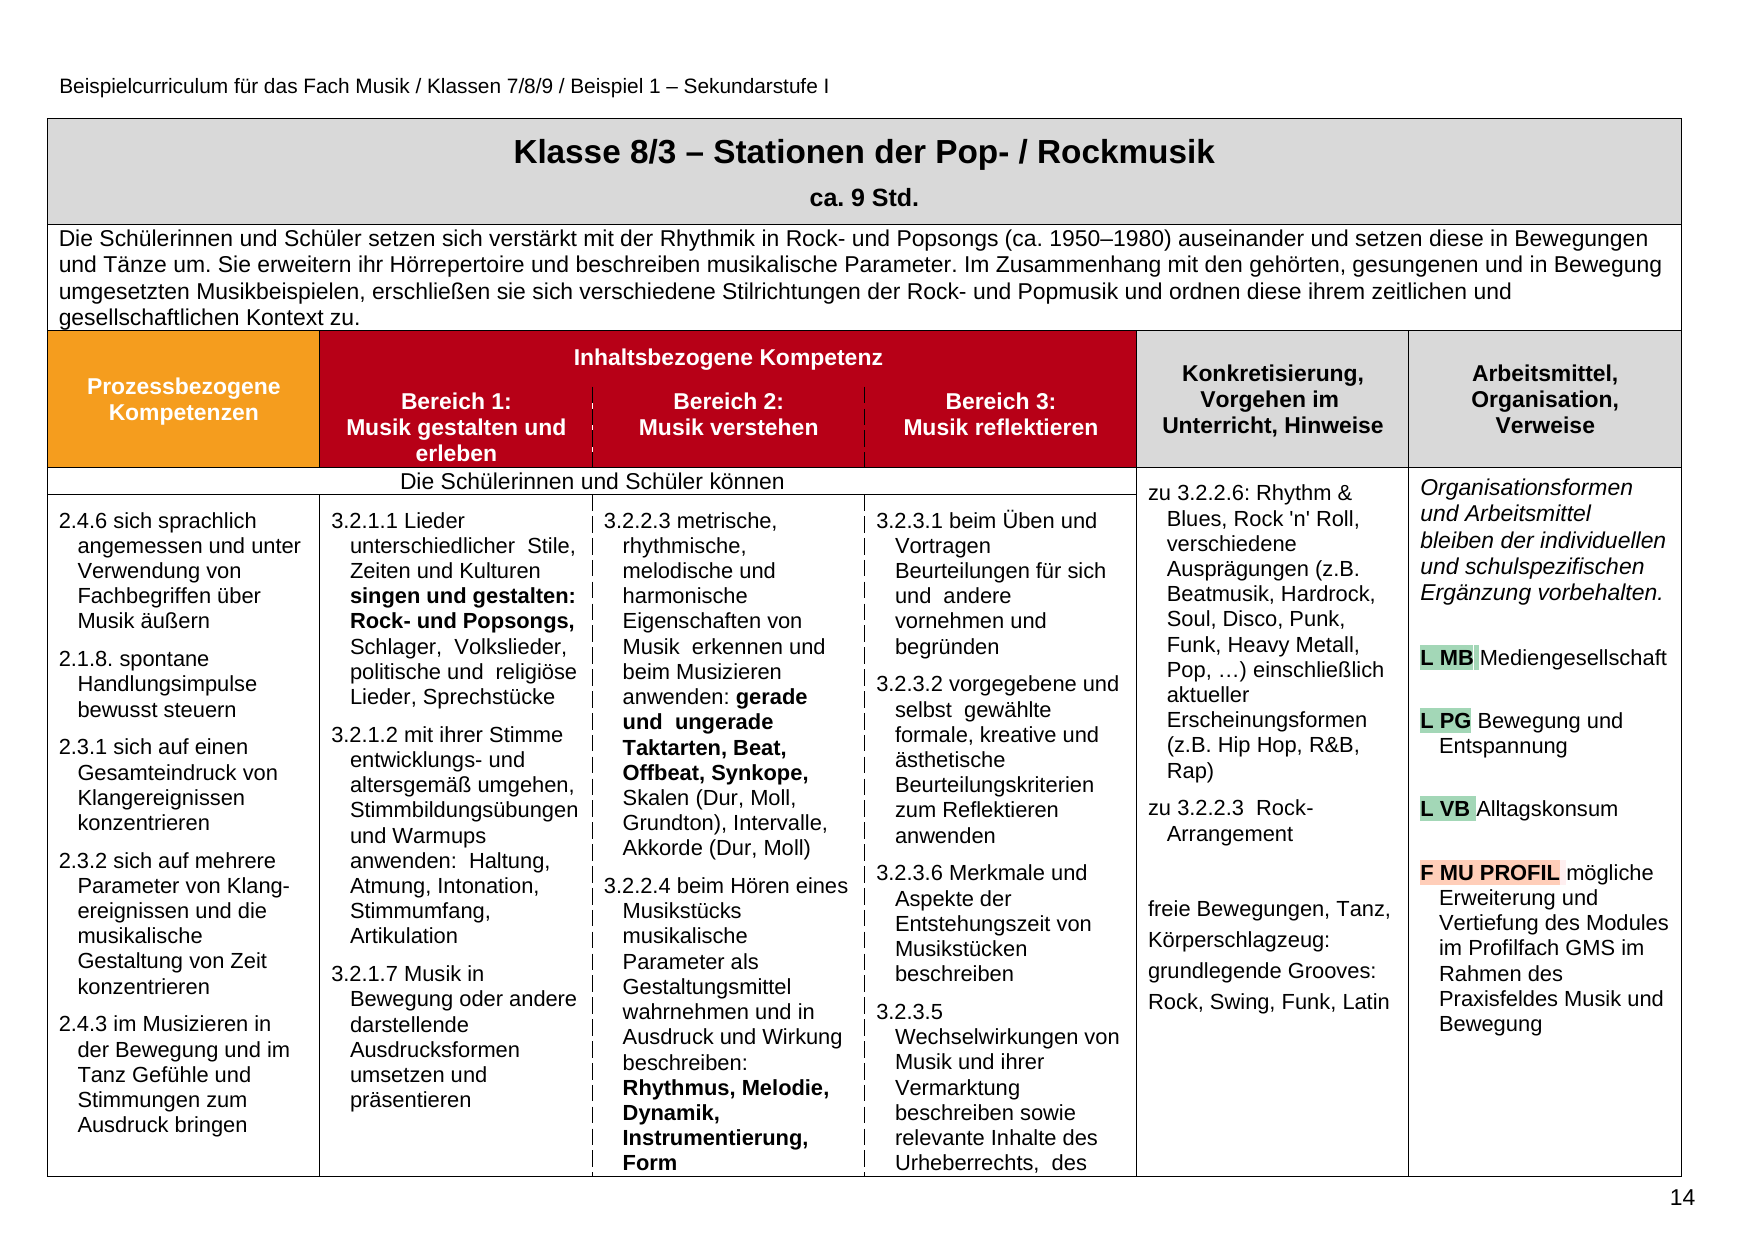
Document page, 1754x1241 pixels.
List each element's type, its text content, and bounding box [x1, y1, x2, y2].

table_cell Bereich 1: Musik gestalten und erleben [320, 387, 592, 467]
table_cell Arbeitsmittel, Organisation, Verweise [1409, 331, 1681, 467]
table_cell Konkretisierung, Vorgehen im Unterricht, Hinweise [1137, 331, 1408, 467]
table_cell Die Schülerinnen und Schüler können [48, 468, 1136, 494]
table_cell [320, 495, 592, 1176]
table_cell Inhaltsbezogene Kompetenz [320, 331, 1136, 387]
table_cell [593, 495, 865, 1176]
table_cell zu 3.2.2.6: Rhythm & Blues, Rock 'n' Roll, verschiedene Ausprägungen (z.B. Beatmusik, Hardrock, Soul, Disco, Punk, Funk, Heavy Metall, Pop, …) einschließlich aktueller Erscheinungsformen (z.B. Hip Hop, R&B, Rap) zu 3.2.2.3 RockArrangement freie Bewegungen, Tanz, Körperschlagzeug: grundlegende Grooves: Rock, Swing, Funk, Latin [1137, 468, 1408, 1176]
table_cell Bereich 2: Musik verstehen [593, 387, 865, 467]
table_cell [48, 495, 319, 1176]
table_cell Bereich 3: Musik reflektieren [865, 387, 1136, 467]
table_cell Die Schülerinnen und Schüler setzen sich verstärkt mit der Rhythmik in Rock- und Popsongs (ca. 1950–1980) auseinander und setzen diese in Bewegungen und Tänze um. Sie erweitern ihr Hörrepertoire und beschreiben musikalische Parameter. Im Zusammenhang mit den gehörten, gesungenen und in Bewegung umgesetzten Musikbeispielen, erschließen sie sich verschiedene Stilrichtungen der Rock- und Popmusik und ordnen diese ihrem zeitlichen und gesellschaftlichen Kontext zu. [48, 225, 1681, 330]
table_header Klasse 8/3 – Stationen der Pop- / Rockmusik ca. 9 Std. [48, 119, 1681, 224]
table_cell Prozessbezogene Kompetenzen [48, 331, 319, 467]
table_cell Organisationsformen und Arbeitsmittel bleiben der individuellen und schulspezifischen Ergänzung vorbehalten. L MB Mediengesellschaft L PG Bewegung und Entspannung L VB Alltagskonsum F MU PROFIL mögliche Erweiterung und Vertiefung des Modules im Profilfach GMS im Rahmen des Praxisfeldes Musik und Bewegung [1409, 468, 1681, 1176]
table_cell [865, 495, 1136, 1176]
